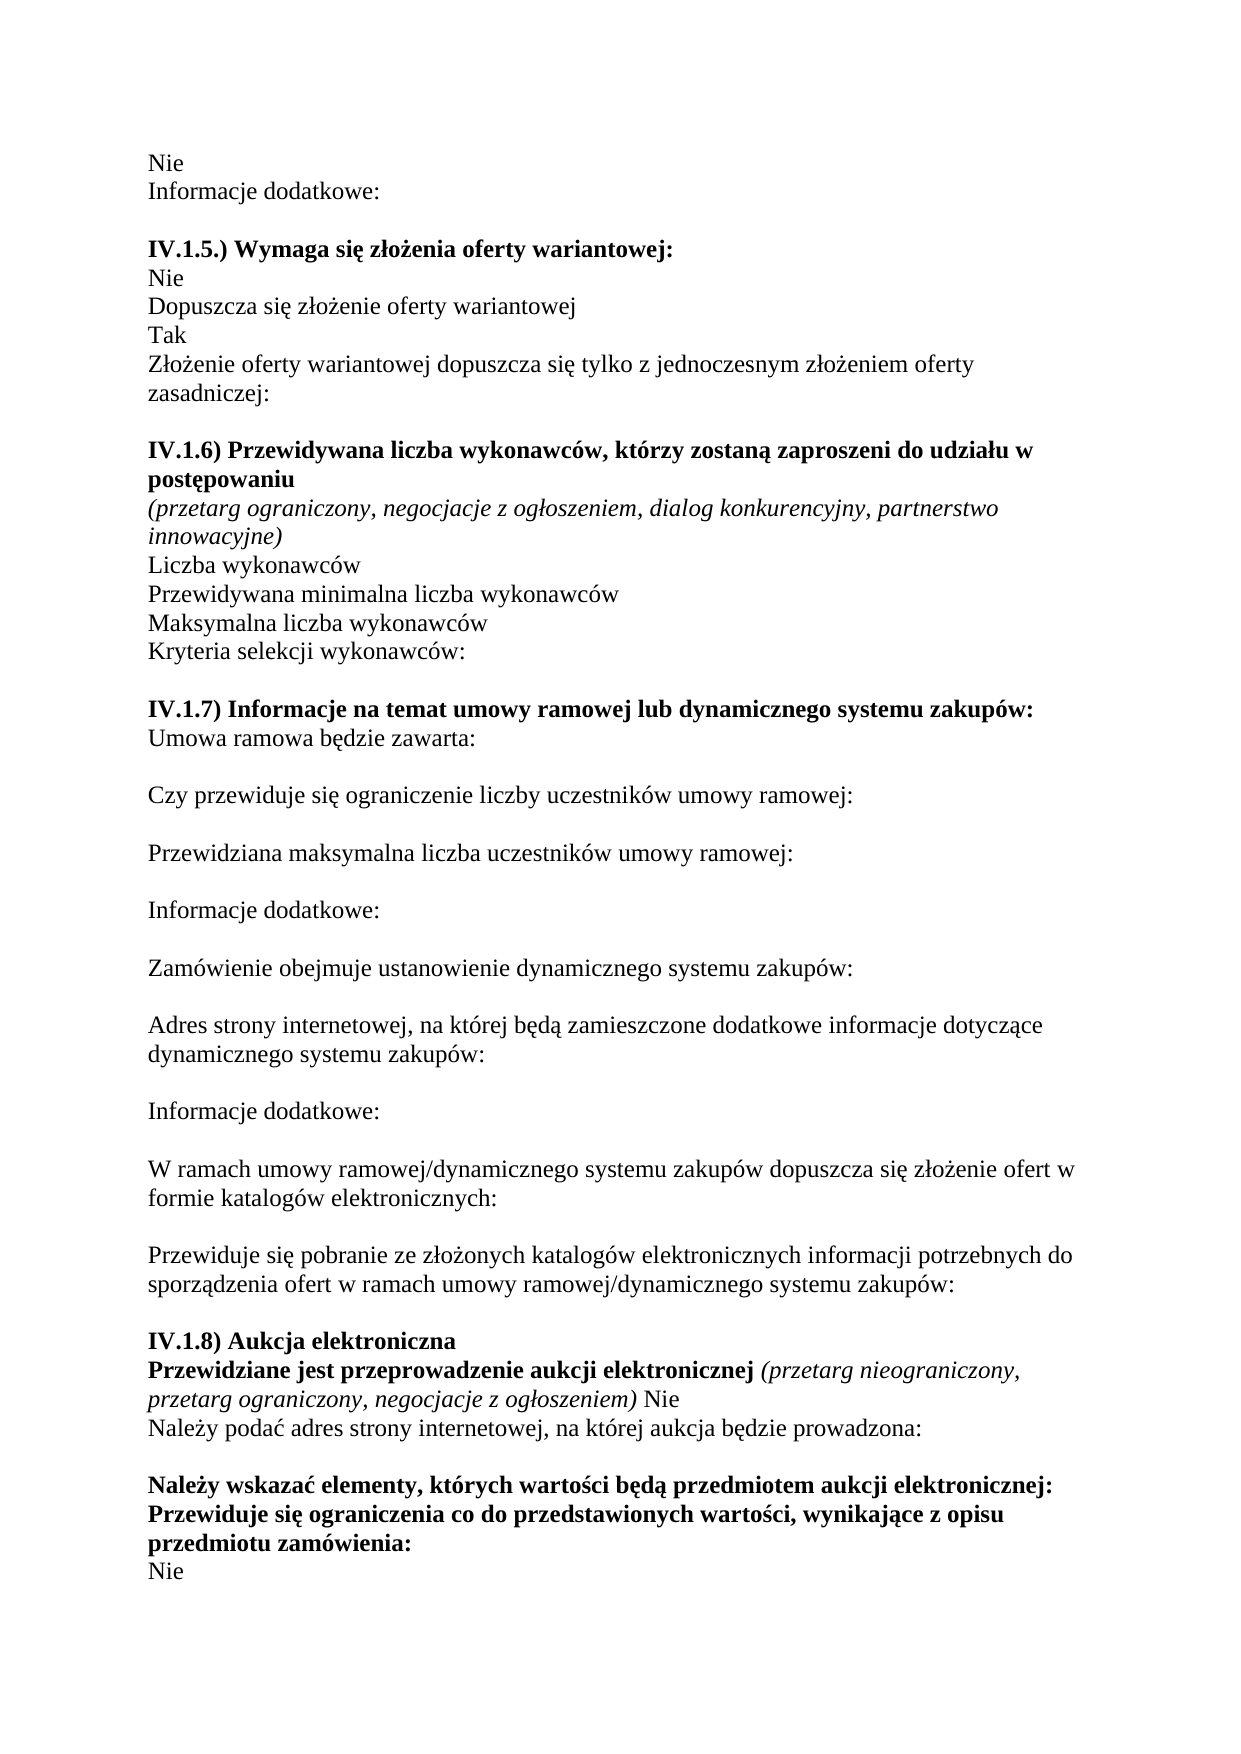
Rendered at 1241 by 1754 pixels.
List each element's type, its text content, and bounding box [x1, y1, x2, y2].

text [148, 723, 1093, 1585]
text Liczba wykonawców Przewidywana minimalna liczba wykonawców Maksymalna liczba wykonawców Kryteria selekcji wykonawców: IV.1.7) Informacje na temat umowy ramowej lub dynamicznego systemu zakupów: [148, 550, 1093, 723]
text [148, 148, 1093, 263]
text Nie Dopuszcza się złożenie oferty wariantowej Tak Złożenie oferty wariantowej dopuszcza się tylko z jednoczesnym złożeniem oferty zasadniczej: IV.1.6) Przewidywana liczba wykonawców, którzy zostaną zaproszeni do udziału w postępowaniu (przetarg ograniczony, negocjacje z ogłoszeniem, dialog konkurencyjny, partnerstwo innowacyjne) [148, 263, 1093, 550]
